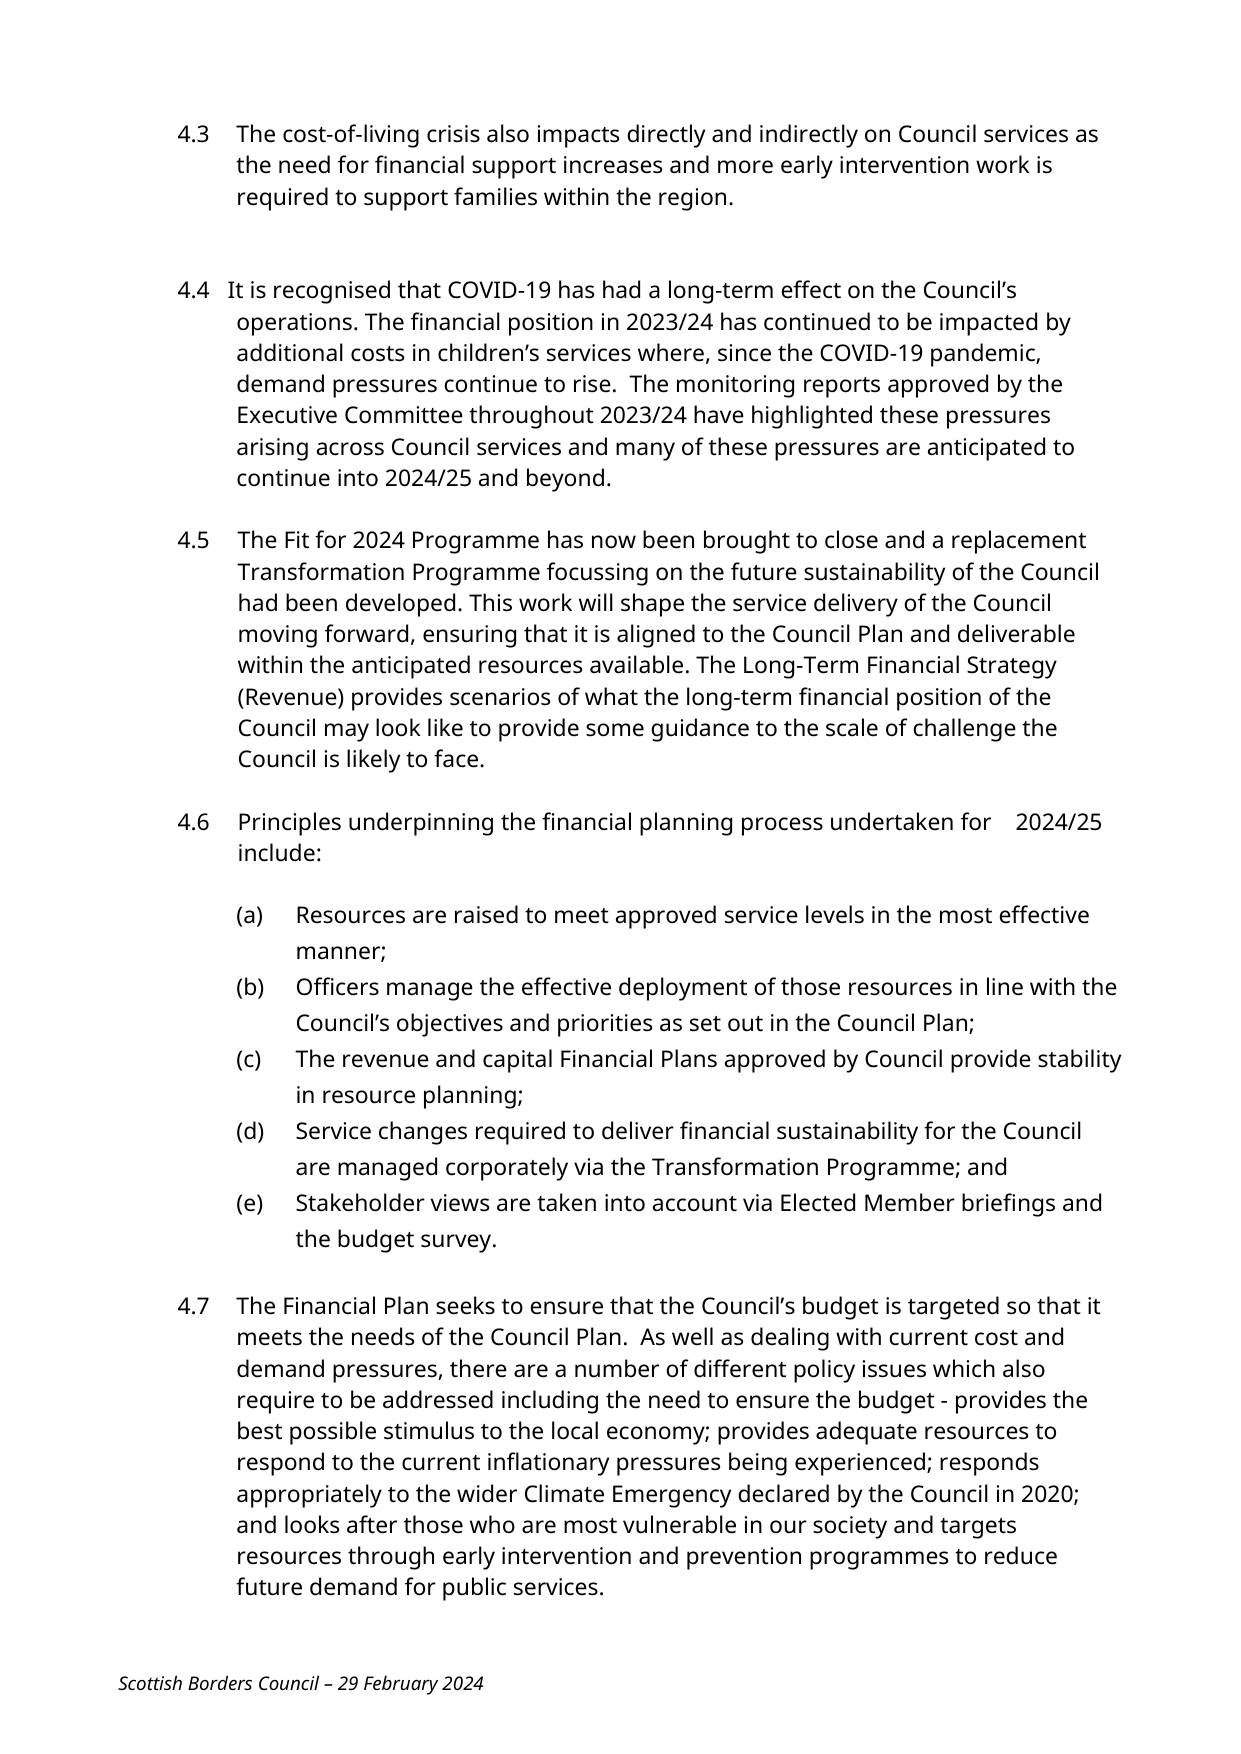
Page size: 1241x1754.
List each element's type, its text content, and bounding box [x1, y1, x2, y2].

list Service changes required to deliver financial sustainability for the Council are managed corporately via the Transformation Programme; and [236, 1115, 1122, 1182]
list The revenue and capital Financial Plans approved by Council provide stability in resource planning; [236, 1043, 1122, 1110]
text 4.4 It is recognised that COVID-19 has had a long-term effect on the Council’s operations. The financial position in 2023/24 has continued to be impacted by additional costs in children’s services where, since the COVID-19 pandemic, demand pressures continue to rise. The monitoring reports approved by the Executive Committee throughout 2023/24 have highlighted these pressures arising across Council services and many of these pressures are anticipated to continue into 2024/25 and beyond. [177, 274, 1122, 493]
list Officers manage the effective deployment of those resources in line with the Council’s objectives and priorities as set out in the Council Plan; [236, 971, 1122, 1038]
list Stakeholder views are taken into account via Elected Member briefings and the budget survey. [236, 1187, 1122, 1254]
list Resources are raised to meet approved service levels in the most effective manner; [236, 899, 1122, 967]
list Principles underpinning the financial planning process undertaken for 2024/25 include: [177, 806, 1122, 868]
list The Financial Plan seeks to ensure that the Council’s budget is targeted so that it meets the needs of the Council Plan. As well as dealing with current cost and demand pressures, there are a number of different policy issues which also require to be addressed including the need to ensure the budget - provides the best possible stimulus to the local economy; provides adequate resources to respond to the current inflationary pressures being experienced; responds appropriately to the wider Climate Emergency declared by the Council in 2020; and looks after those who are most vulnerable in our society and targets resources through early intervention and prevention programmes to reduce future demand for public services. [177, 1290, 1122, 1602]
list The Fit for 2024 Programme has now been brought to close and a replacement Transformation Programme focussing on the future sustainability of the Council had been developed. This work will shape the service delivery of the Council moving forward, ensuring that it is aligned to the Council Plan and deliverable within the anticipated resources available. The Long-Term Financial Strategy (Revenue) provides scenarios of what the long-term financial position of the Council may look like to provide some guidance to the scale of challenge the Council is likely to face. [177, 524, 1122, 774]
text 4.3 The cost-of-living crisis also impacts directly and indirectly on Council services as the need for financial support increases and more early intervention work is required to support families within the region. [177, 118, 1122, 212]
